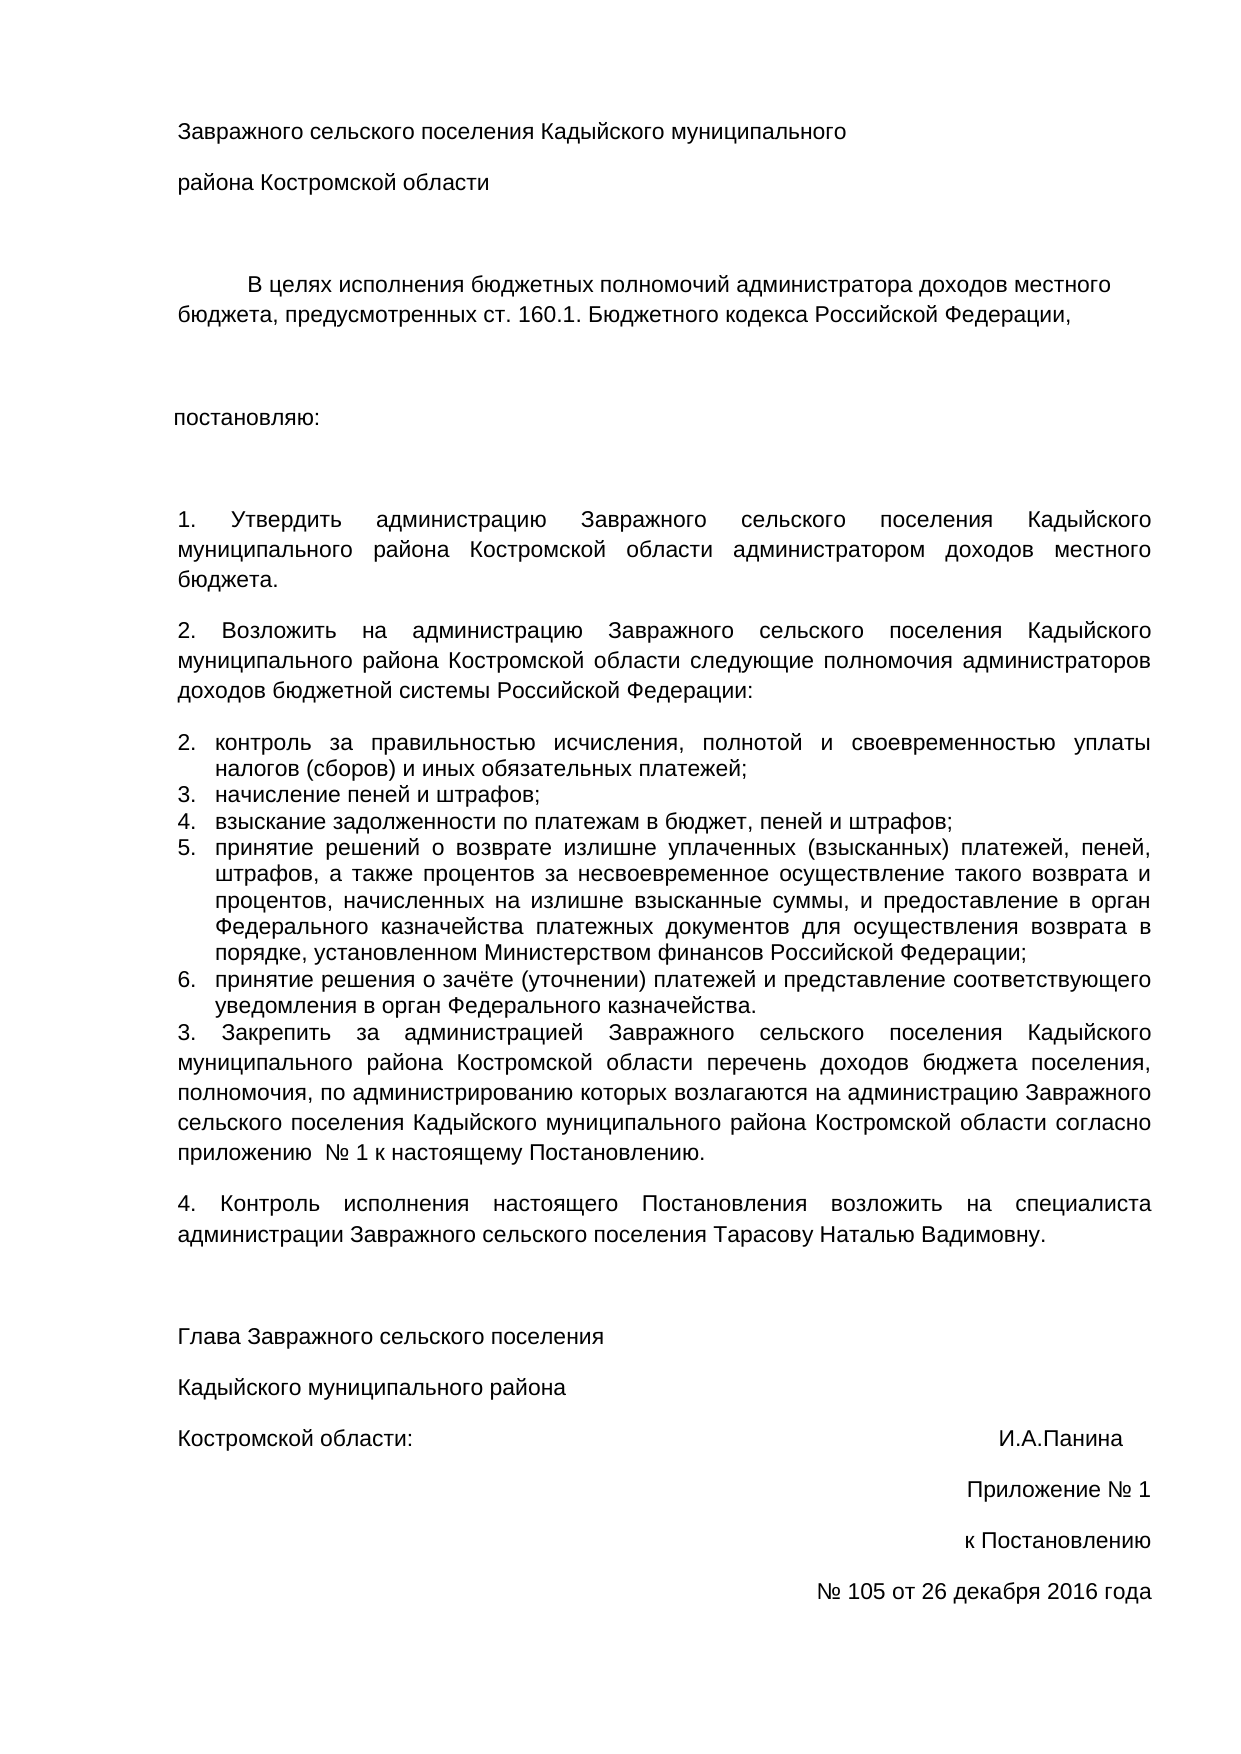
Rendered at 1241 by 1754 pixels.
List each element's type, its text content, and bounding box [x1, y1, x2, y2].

text Приложение № 1 [177, 1476, 1152, 1502]
text Глава Завражного сельского поселения [177, 1323, 1152, 1349]
text постановляю: [103, 403, 1152, 430]
text 1. Утвердить администрацию Завражного сельского поселения Кадыйского муниципального района Костромской области администратором доходов местного бюджета. [177, 506, 1152, 592]
list контроль за правильностью исчисления, полнотой и своевременностью уплаты налогов (сборов) и иных обязательных платежей; [177, 728, 1152, 781]
text 2. Возложить на администрацию Завражного сельского поселения Кадыйского муниципального района Костромской области следующие полномочия администраторов доходов бюджетной системы Российской Федерации: [177, 617, 1152, 704]
list принятие решения о зачёте (уточнении) платежей и представление соответствующего уведомления в орган Федерального казначейства. [177, 966, 1152, 1018]
text 3. Закрепить за администрацией Завражного сельского поселения Кадыйского муниципального района Костромской области перечень доходов бюджета поселения, полномочия, по администрированию которых возлагаются на администрацию Завражного сельского поселения Кадыйского муниципального района Костромской области согласно приложению № 1 к настоящему Постановлению. [177, 1018, 1152, 1166]
text Завражного сельского поселения Кадыйского муниципального [177, 118, 1152, 144]
text Костромской области: И.А.Панина [177, 1425, 1152, 1451]
text к Постановлению [177, 1527, 1152, 1553]
text В целях исполнения бюджетных полномочий администратора доходов местного бюджета, предусмотренных ст. 160.1. Бюджетного кодекса Российской Федерации, [177, 271, 1152, 328]
text района Костромской области [177, 169, 1152, 196]
text № 105 от 26 декабря 2016 года [546, 1578, 1152, 1604]
list взыскание задолженности по платежам в бюджет, пеней и штрафов; [177, 808, 1152, 834]
list принятие решений о возврате излишне уплаченных (взысканных) платежей, пеней, штрафов, а также процентов за несвоевременное осуществление такого возврата и процентов, начисленных на излишне взысканные суммы, и предоставление в орган Федерального казначейства платежных документов для осуществления возврата в порядке, установленном Министерством финансов Российской Федерации; [177, 834, 1152, 966]
text 4. Контроль исполнения настоящего Постановления возложить на специалиста администрации Завражного сельского поселения Тарасову Наталью Вадимовну. [177, 1190, 1152, 1247]
list начисление пеней и штрафов; [177, 781, 1152, 808]
text Кадыйского муниципального района [177, 1374, 1152, 1400]
